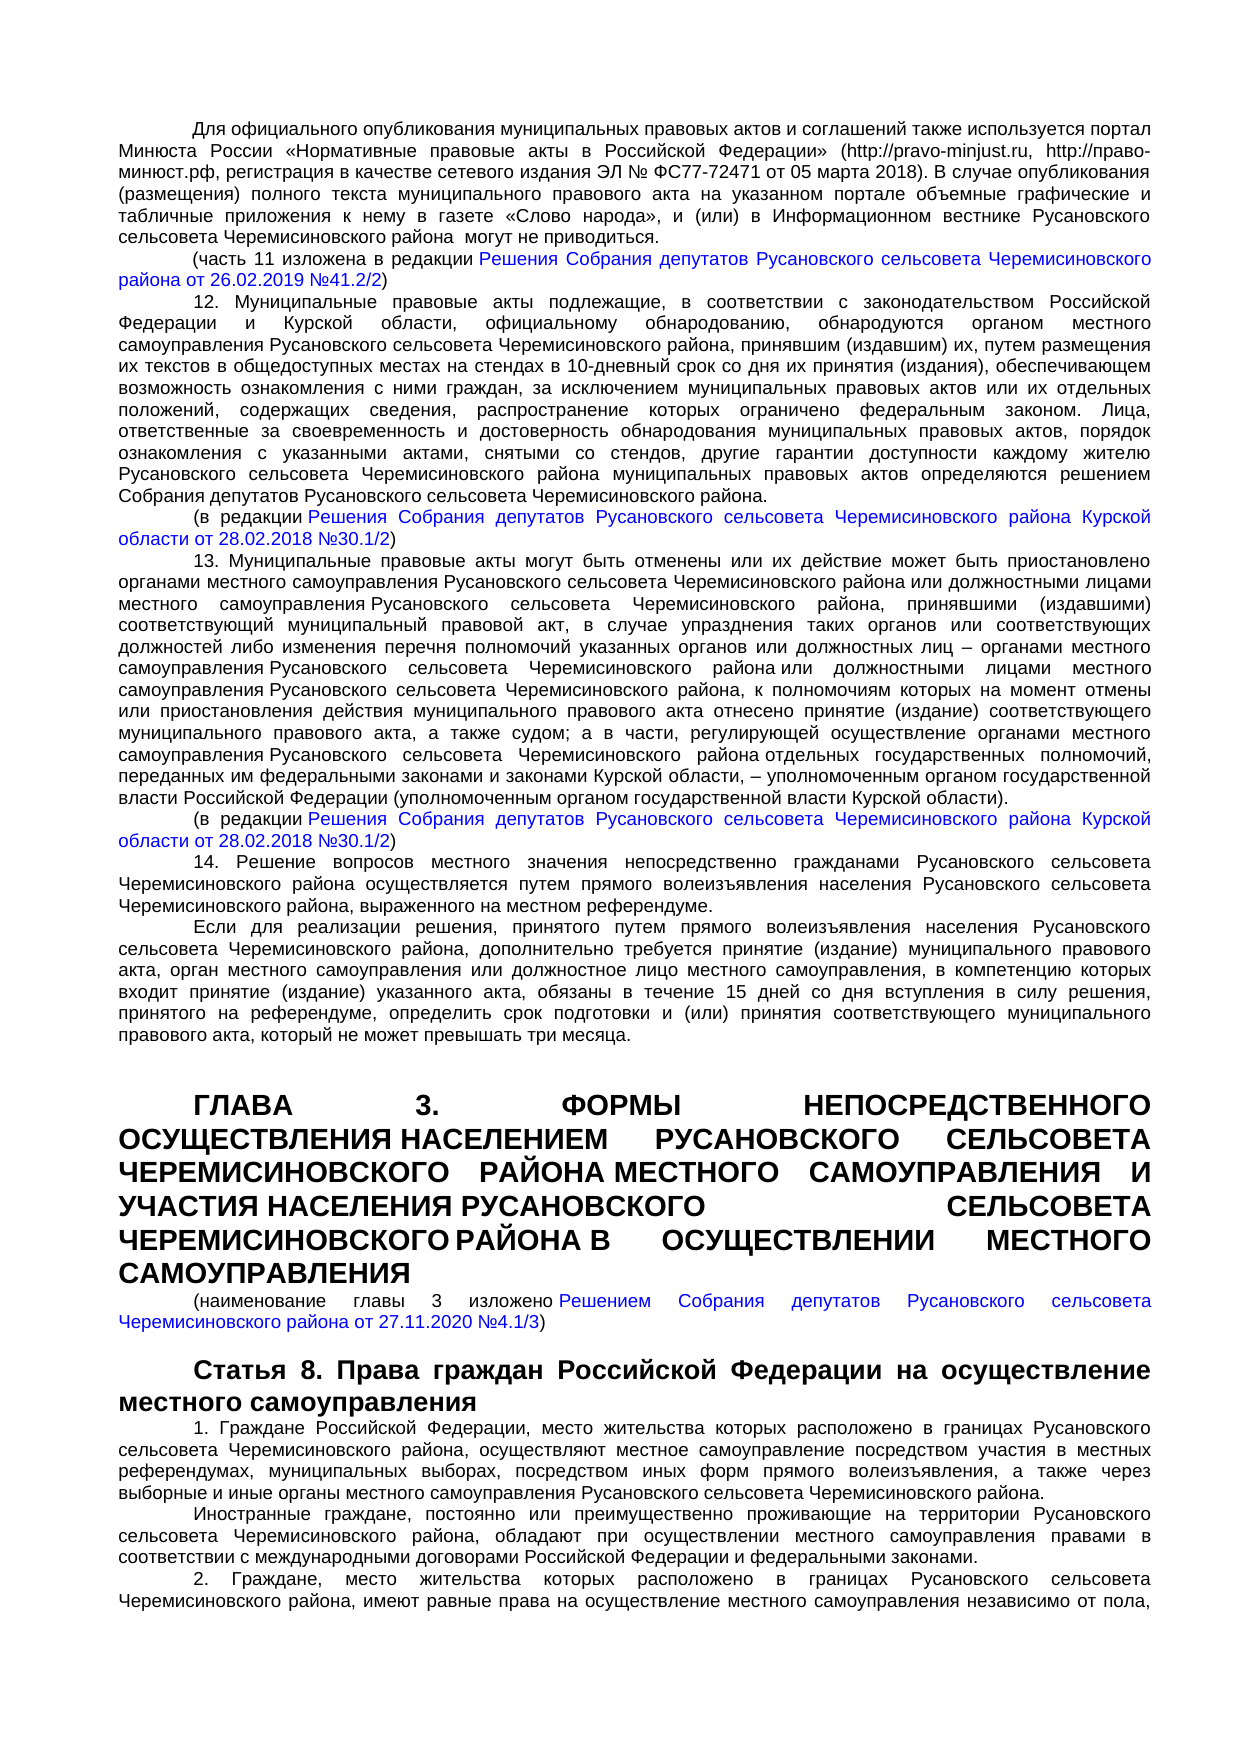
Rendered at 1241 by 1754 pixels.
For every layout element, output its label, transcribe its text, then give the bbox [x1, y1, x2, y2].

text Для официального опубликования муниципальных правовых актов и соглашений также используется портал Минюста России «Нормативные правовые акты в Российской Федерации» (http://pravo-minjust.ru, http://право-минюст.рф, регистрация в качестве сетевого издания ЭЛ № ФС77-72471 от 05 марта 2018). В случае опубликования (размещения) полного текста муниципального правового акта на указанном портале объемные графические и табличные приложения к нему в газете «Слово народа», и (или) в Информационном вестнике Русановского сельсовета Черемисиновского района могут не приводиться. [118, 118, 1152, 247]
text 14. Решение вопросов местного значения непосредственно гражданами Русановского сельсовета Черемисиновского района осуществляется путем прямого волеизъявления населения Русановского сельсовета Черемисиновского района, выраженного на местном референдуме. [118, 851, 1152, 916]
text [118, 1568, 1152, 1611]
text ГЛАВА 3. ФОРМЫ НЕПОСРЕДСТВЕННОГО ОСУЩЕСТВЛЕНИЯ НАСЕЛЕНИЕМ РУСАНОВСКОГО СЕЛЬСОВЕТА ЧЕРЕМИСИНОВСКОГО РАЙОНА МЕСТНОГО САМОУПРАВЛЕНИЯ И УЧАСТИЯ НАСЕЛЕНИЯ РУСАНОВСКОГО СЕЛЬСОВЕТА ЧЕРЕМИСИНОВСКОГО РАЙОНА В ОСУЩЕСТВЛЕНИИ МЕСТНОГО САМОУПРАВЛЕНИЯ [118, 1088, 1152, 1290]
text Иностранные граждане, постоянно или преимущественно проживающие на территории Русановского сельсовета Черемисиновского района, обладают при осуществлении местного самоуправления правами в соответствии с международными договорами Российской Федерации и федеральными законами. [118, 1503, 1152, 1568]
text (часть 11 изложена в редакции Решения Собрания депутатов Русановского сельсовета Черемисиновского района от 26.02.2019 №41.2/2) [118, 247, 1152, 291]
text (в редакции Решения Собрания депутатов Русановского сельсовета Черемисиновского района Курской области от 28.02.2018 №30.1/2) [118, 808, 1152, 851]
text Если для реализации решения, принятого путем прямого волеизъявления населения Русановского сельсовета Черемисиновского района, дополнительно требуется принятие (издание) муниципального правового акта, орган местного самоуправления или должностное лицо местного самоуправления, в компетенцию которых входит принятие (издание) указанного акта, обязаны в течение 15 дней со дня вступления в силу решения, принятого на референдуме, определить срок подготовки и (или) принятия соответствующего муниципального правового акта, который не может превышать три месяца. [118, 916, 1152, 1045]
text Статья 8. Права граждан Российской Федерации на осуществление местного самоуправления [118, 1354, 1152, 1417]
text 12. Муниципальные правовые акты подлежащие, в соответствии с законодательством Российской Федерации и Курской области, официальному обнародованию, обнародуются органом местного самоуправления Русановского сельсовета Черемисиновского района, принявшим (издавшим) их, путем размещения их текстов в общедоступных местах на стендах в 10-дневный срок со дня их принятия (издания), обеспечивающем возможность ознакомления с ними граждан, за исключением муниципальных правовых актов или их отдельных положений, содержащих сведения, распространение которых ограничено федеральным законом. Лица, ответственные за своевременность и достоверность обнародования муниципальных правовых актов, порядок ознакомления с указанными актами, снятыми со стендов, другие гарантии доступности каждому жителю Русановского сельсовета Черемисиновского района муниципальных правовых актов определяются решением Собрания депутатов Русановского сельсовета Черемисиновского района. [118, 291, 1152, 506]
text 13. Муниципальные правовые акты могут быть отменены или их действие может быть приостановлено органами местного самоуправления Русановского сельсовета Черемисиновского района или должностными лицами местного самоуправления Русановского сельсовета Черемисиновского района, принявшими (издавшими) соответствующий муниципальный правовой акт, в случае упразднения таких органов или соответствующих должностей либо изменения перечня полномочий указанных органов или должностных лиц – органами местного самоуправления Русановского сельсовета Черемисиновского района или должностными лицами местного самоуправления Русановского сельсовета Черемисиновского района, к полномочиям которых на момент отмены или приостановления действия муниципального правового акта отнесено принятие (издание) соответствующего муниципального правового акта, а также судом; а в части, регулирующей осуществление органами местного самоуправления Русановского сельсовета Черемисиновского района отдельных государственных полномочий, переданных им федеральными законами и законами Курской области, – уполномоченным органом государственной власти Российской Федерации (уполномоченным органом государственной власти Курской области). [118, 549, 1152, 808]
text (наименование главы 3 изложено Решением Собрания депутатов Русановского сельсовета Черемисиновского района от 27.11.2020 №4.1/3) [118, 1290, 1152, 1333]
text (в редакции Решения Собрания депутатов Русановского сельсовета Черемисиновского района Курской области от 28.02.2018 №30.1/2) [118, 506, 1152, 549]
text 1. Граждане Российской Федерации, место жительства которых расположено в границах Русановского сельсовета Черемисиновского района, осуществляют местное самоуправление посредством участия в местных референдумах, муниципальных выборах, посредством иных форм прямого волеизъявления, а также через выборные и иные органы местного самоуправления Русановского сельсовета Черемисиновского района. [118, 1417, 1152, 1503]
